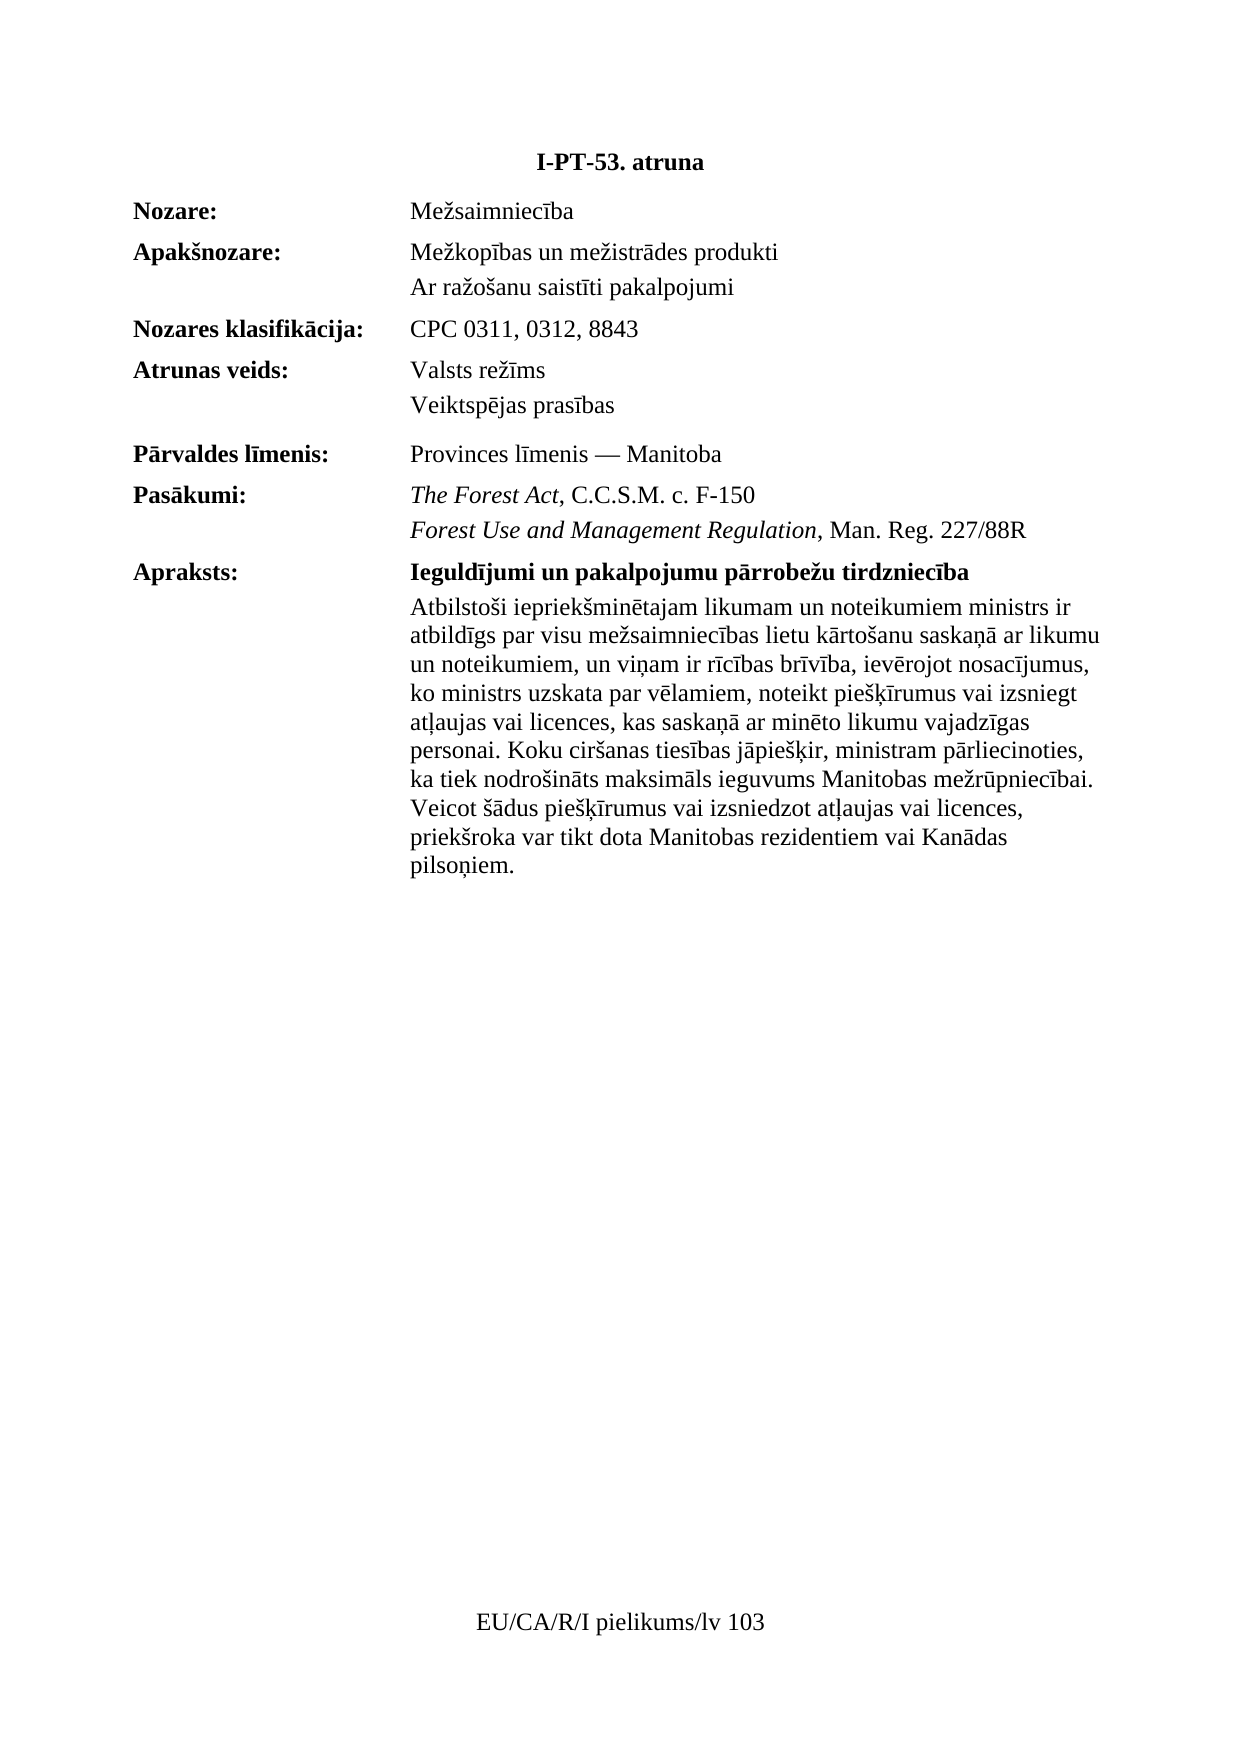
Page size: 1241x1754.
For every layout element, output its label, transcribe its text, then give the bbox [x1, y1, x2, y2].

table_cell The Forest Act, C.C.S.M. c. F-150 Forest Use and Management Regulation, Man. Reg. 227/88R [399, 474, 1118, 551]
text I-PT-53. atruna [118, 147, 1122, 176]
table_cell Mežkopības un mežistrādes produkti Ar ražošanu saistīti pakalpojumi [399, 231, 1118, 307]
table_cell Pārvaldes līmenis: [122, 433, 399, 474]
table_header Mežsaimniecība [399, 190, 1118, 231]
table_cell Valsts režīms Veiktspējas prasības [399, 349, 1118, 433]
table_cell Apakšnozare: [122, 231, 399, 307]
table_cell Nozares klasifikācija: [122, 308, 399, 349]
table_cell Atrunas veids: [122, 349, 399, 433]
table_cell Apraksts: [122, 551, 399, 886]
table_cell Pasākumi: [122, 474, 399, 551]
table_header Nozare: [122, 190, 399, 231]
table_cell Provinces līmenis — Manitoba [399, 433, 1118, 474]
table_cell Ieguldījumi un pakalpojumu pārrobežu tirdzniecība Atbilstoši iepriekšminētajam likumam un noteikumiem ministrs ir atbildīgs par visu mežsaimniecības lietu kārtošanu saskaņā ar likumu un noteikumiem, un viņam ir rīcības brīvība, ievērojot nosacījumus, ko ministrs uzskata par vēlamiem, noteikt piešķīrumus vai izsniegt atļaujas vai licences, kas saskaņā ar minēto likumu vajadzīgas personai. Koku ciršanas tiesības jāpiešķir, ministram pārliecinoties, ka tiek nodrošināts maksimāls ieguvums Manitobas mežrūpniecībai. Veicot šādus piešķīrumus vai izsniedzot atļaujas vai licences, priekšroka var tikt dota Manitobas rezidentiem vai Kanādas pilsoņiem. [399, 551, 1118, 886]
table_cell CPC 0311, 0312, 8843 [399, 308, 1118, 349]
